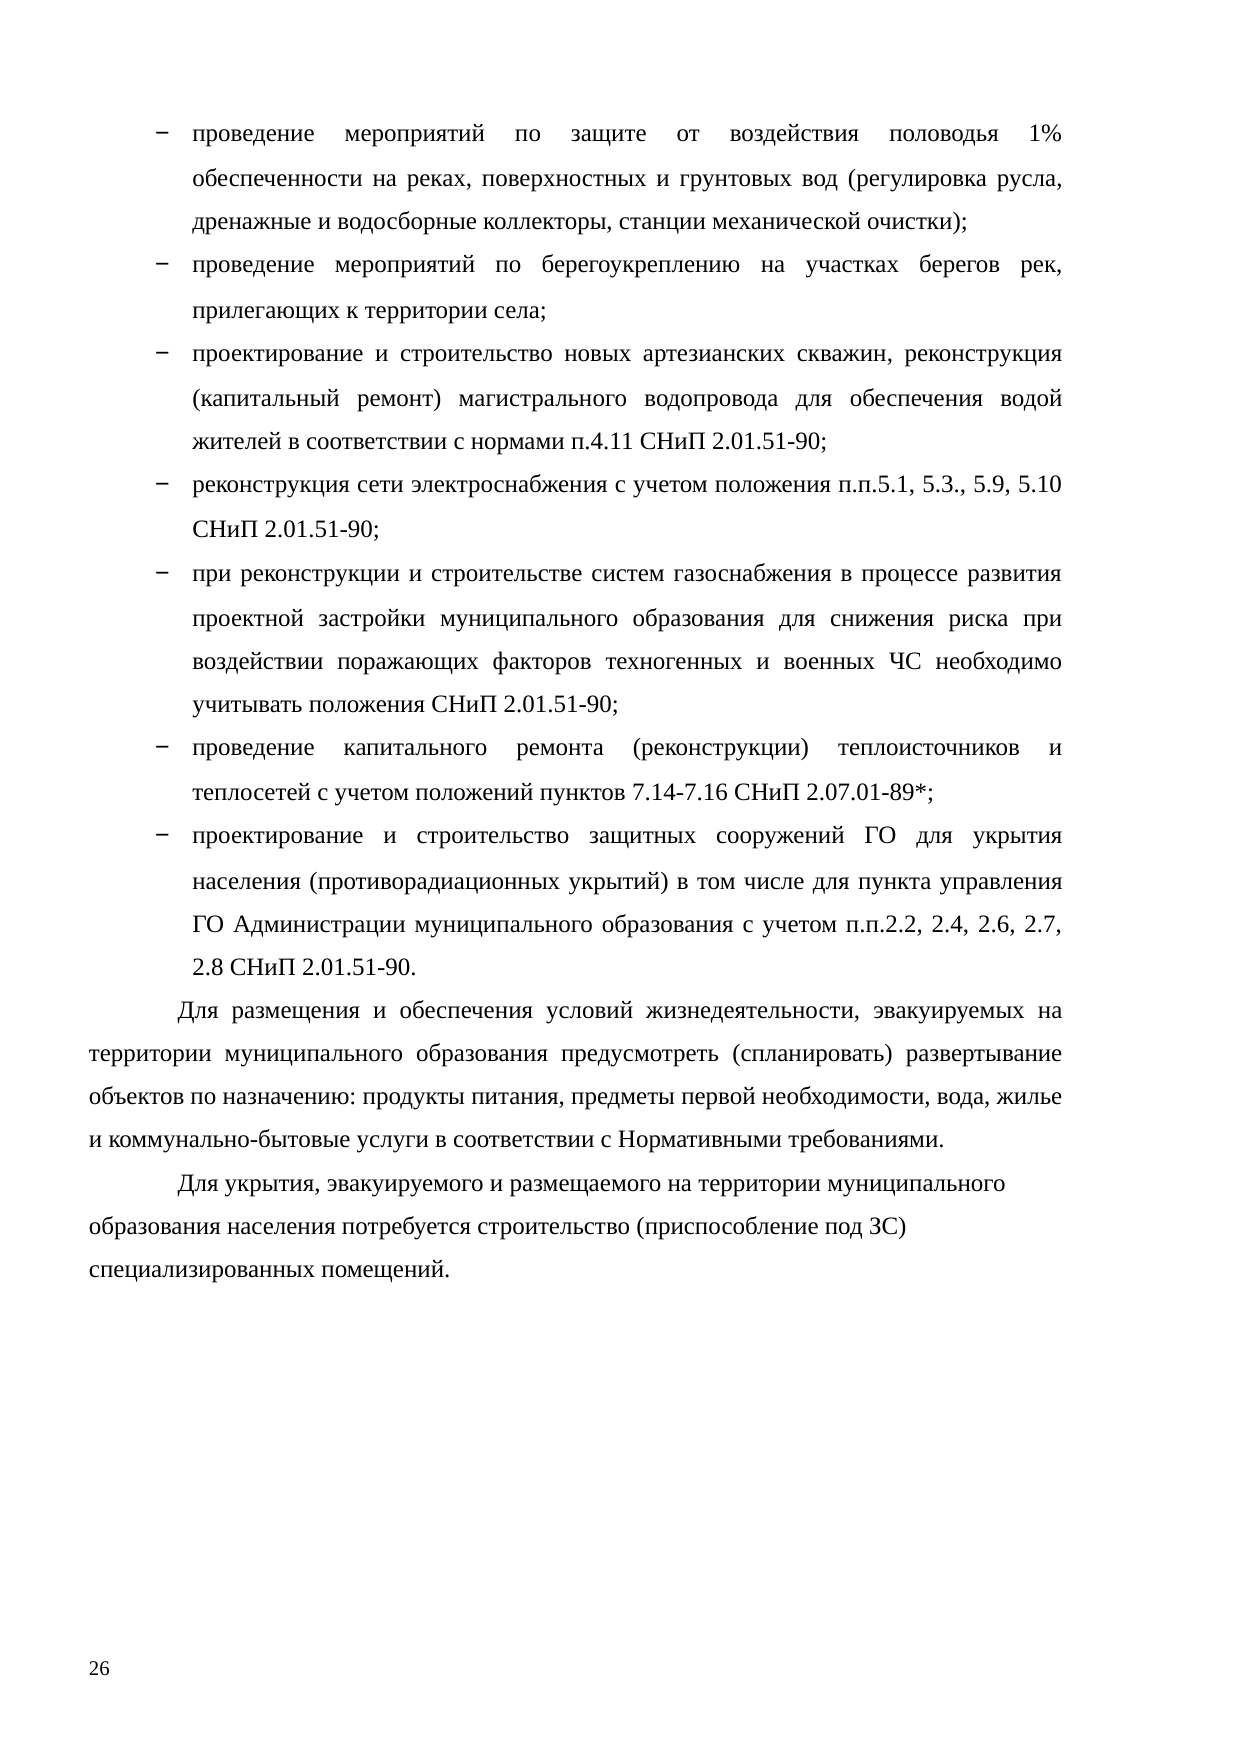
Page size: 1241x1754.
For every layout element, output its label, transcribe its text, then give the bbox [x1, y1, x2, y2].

text Для размещения и обеспечения условий жизнедеятельности, эвакуируемых на территории муниципального образования предусмотреть (спланировать) развертывание объектов по назначению: продукты питания, предметы первой необходимости, вода, жилье и коммунально-бытовые услуги в соответствии с Нормативными требованиями. [89, 995, 1063, 1153]
list при реконструкции и строительстве систем газоснабжения в процессе развития проектной застройки муниципального образования для снижения риска при воздействии поражающих факторов техногенных и военных ЧС необходимо учитывать положения СНиП 2.01.51-90; [154, 558, 1063, 718]
list проектирование и строительство защитных сооружений ГО для укрытия населения (противорадиационных укрытий) в том числе для пункта управления ГО Администрации муниципального образования с учетом п.п.2.2, 2.4, 2.6, 2.7, 2.8 СНиП 2.01.51-90. [154, 821, 1063, 981]
text Для укрытия, эвакуируемого и размещаемого на территории муниципального образования населения потребуется строительство (приспособление под ЗС) специализированных помещений. [89, 1168, 1063, 1283]
list проведение мероприятий по берегоукреплению на участках берегов рек, прилегающих к территории села; [154, 249, 1063, 323]
list проведение капитального ремонта (реконструкции) теплоисточников и теплосетей с учетом положений пунктов 7.14-7.16 СНиП 2.07.01-89*; [154, 732, 1063, 806]
list реконструкция сети электроснабжения с учетом положения п.п.5.1, 5.3., 5.9, 5.10 СНиП 2.01.51-90; [154, 469, 1063, 543]
list проектирование и строительство новых артезианских скважин, реконструкция (капитальный ремонт) магистрального водопровода для обеспечения водой жителей в соответствии с нормами п.4.11 СНиП 2.01.51-90; [154, 338, 1063, 455]
list проведение мероприятий по защите от воздействия половодья 1% обеспеченности на реках, поверхностных и грунтовых вод (регулировка русла, дренажные и водосборные коллекторы, станции механической очистки); [154, 118, 1063, 235]
